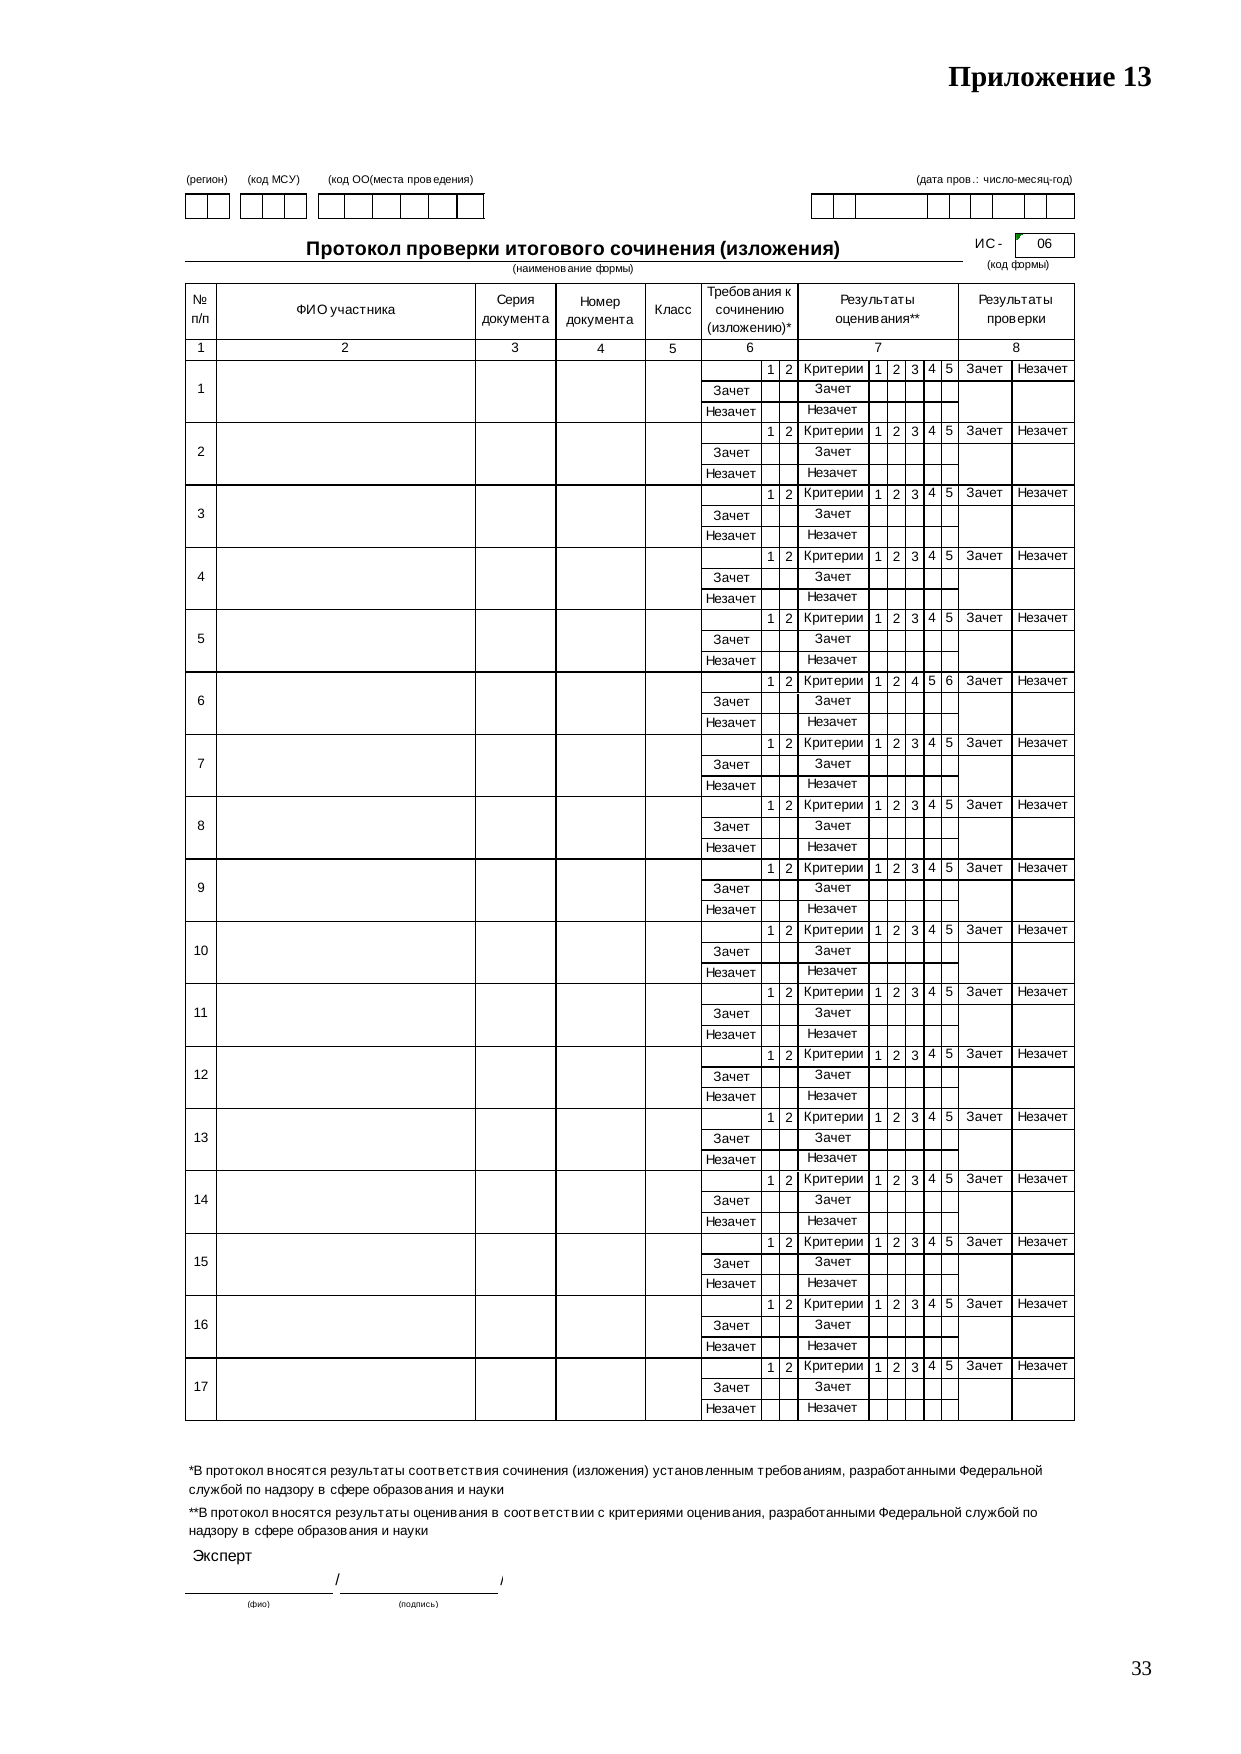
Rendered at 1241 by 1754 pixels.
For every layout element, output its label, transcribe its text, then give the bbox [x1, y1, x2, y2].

text Приложение 13 [103, 59, 1152, 93]
